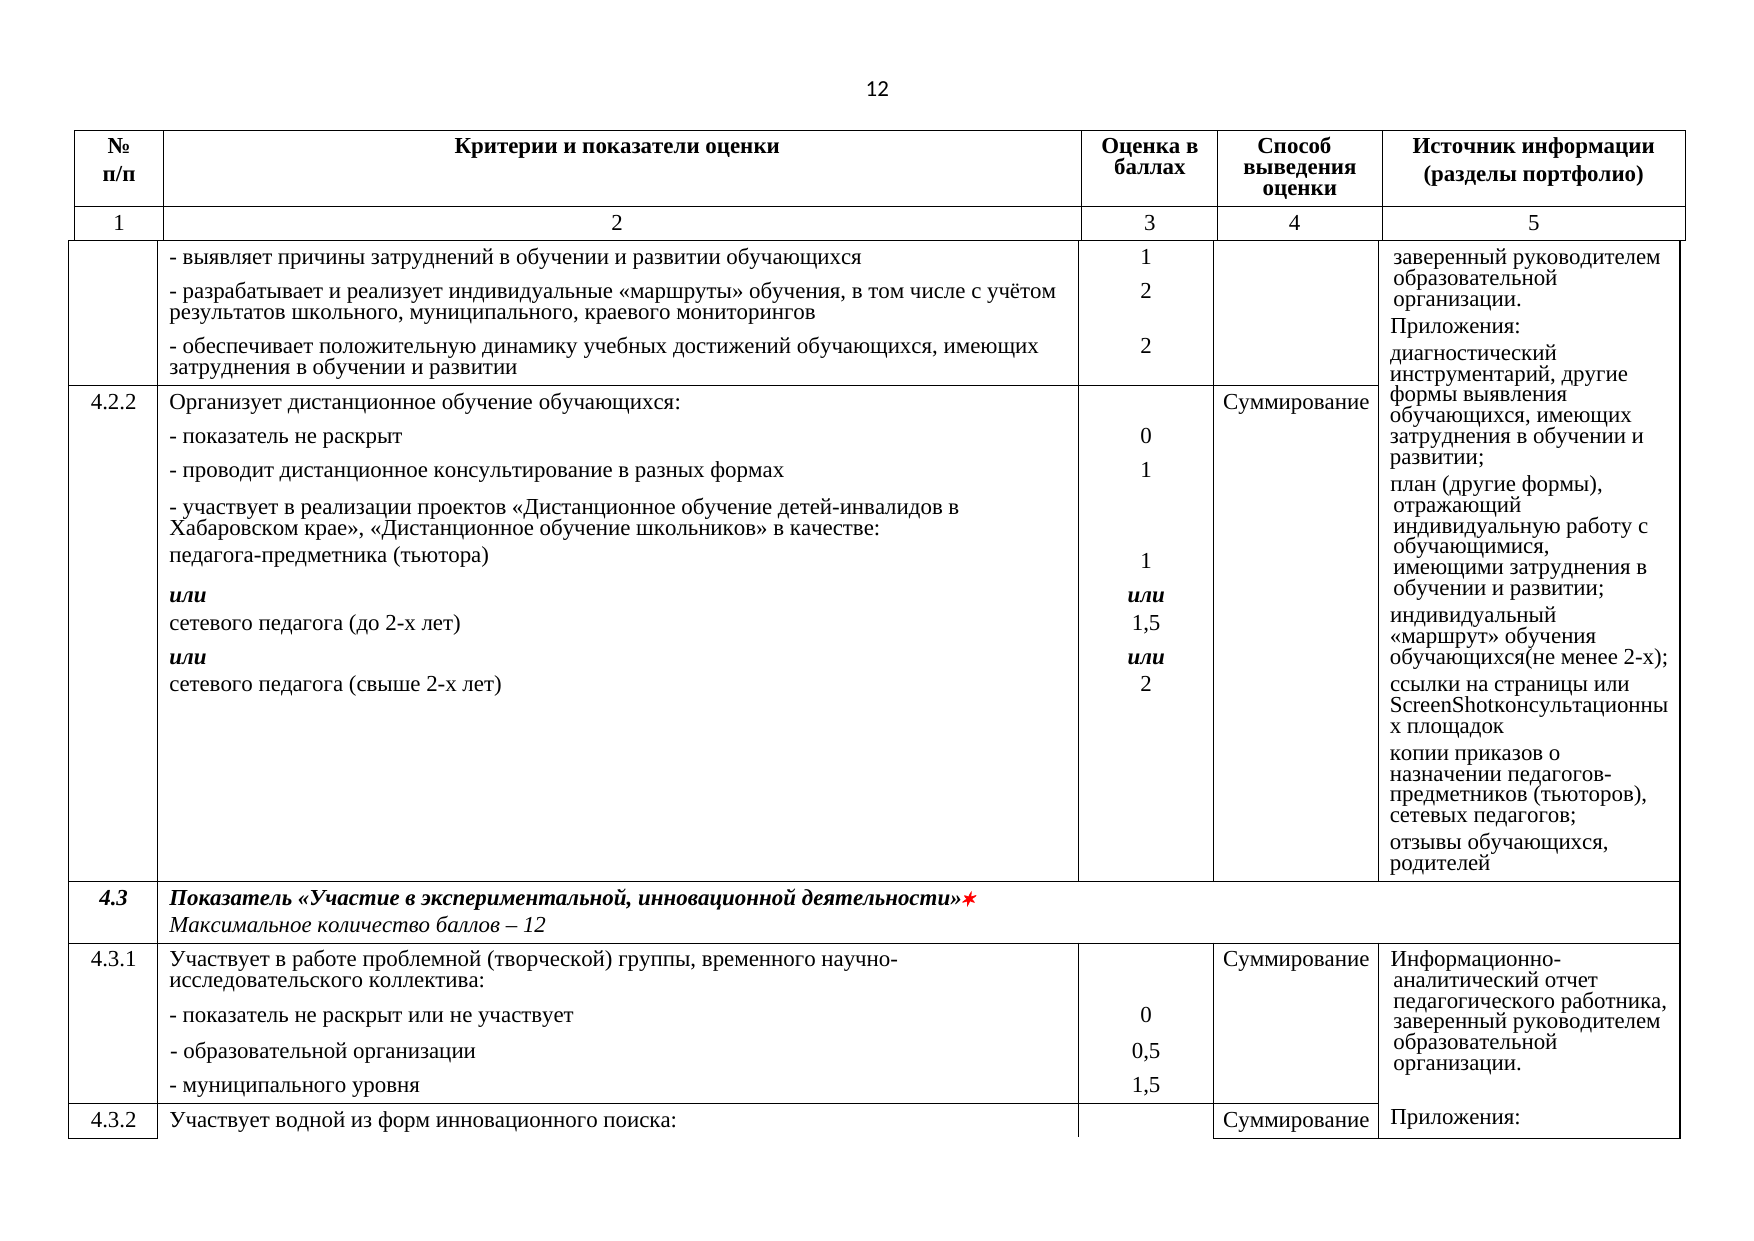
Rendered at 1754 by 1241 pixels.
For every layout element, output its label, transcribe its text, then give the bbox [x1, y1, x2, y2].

table_cell 0 [1079, 420, 1213, 454]
table_cell - обеспечивает положительную динамику учебных достижений обучающихся, имеющих затруднения в обучении и развитии [158, 330, 1078, 385]
table_header Критерии и показатели оценки [164, 131, 1081, 206]
table_cell Суммирование [1214, 386, 1378, 881]
table_cell 1 [1079, 241, 1213, 275]
table_cell 4.3.1 [69, 944, 157, 1103]
table_cell - показатель не раскрыт [158, 420, 1078, 454]
table_header Источник информации (разделы портфолио) [1383, 131, 1685, 206]
table_cell Суммирование [1214, 1104, 1378, 1138]
table_cell 5 [1383, 207, 1685, 240]
table_cell - образовательной организации [158, 1035, 1078, 1069]
table_cell 3 [1082, 207, 1217, 240]
table_cell Суммирование [1214, 944, 1378, 1103]
table_cell - проводит дистанционное консультирование в разных формах [158, 454, 1078, 490]
table_header Оценка в баллах [1082, 131, 1217, 206]
table_cell [1079, 944, 1213, 999]
table_cell 2 [1079, 330, 1213, 385]
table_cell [158, 999, 1078, 1034]
table_cell 2 [164, 207, 1081, 240]
table_cell - участвует в реализации проектов «Дистанционное обучение детей-инвалидов в Хабаровском крае», «Дистанционное обучение школьников» в качестве: педагога-предметника (тьютора) [158, 490, 1078, 579]
table_cell Показатель «Участие в экспериментальной, инновационной деятельности» Максимальное количество баллов – 12 [158, 882, 1679, 942]
table_cell [1079, 386, 1213, 419]
table_cell Организует дистанционное обучение обучающихся: [158, 386, 1078, 419]
table_cell 1,5 [1079, 1069, 1213, 1103]
table_cell 0 [1079, 999, 1213, 1034]
table_cell или 2 [1079, 640, 1213, 881]
table_cell 2 [1079, 275, 1213, 330]
table_cell [1078, 1104, 1213, 1138]
table_cell - разрабатывает и реализует индивидуальные «маршруты» обучения, в том числе с учётом результатов школьного, муниципального, краевого мониторингов [158, 275, 1078, 330]
table_cell Участвует водной из форм инновационного поиска: [158, 1104, 1078, 1138]
table_cell Информационно-аналитический отчет педагогического работника, заверенный руководителем образовательной организации. Приложения: планы работы (протоколы заседаний) проблемной (творческой) группы, временного научно-исследовательского коллектива; документы, подтверждающие участие водной из форм инновационного поиска и результативность этой деятельности [1379, 944, 1679, 1138]
table_cell 1 [1079, 490, 1213, 579]
table_cell - выявляет причины затруднений в обучении и развитии обучающихся [158, 241, 1078, 275]
table_header Способ выведения оценки [1218, 131, 1382, 206]
table_cell 1 [1079, 454, 1213, 490]
table_cell 4 [1218, 207, 1382, 240]
table_cell или сетевого педагога (свыше 2-х лет) [158, 640, 1078, 881]
table_header № п/п [75, 131, 163, 206]
table_cell 4.3 [69, 882, 157, 942]
table_cell 4.2.2 [69, 386, 157, 881]
table_cell 0,5 [1079, 1035, 1213, 1069]
table_cell 4.3.2 [69, 1104, 157, 1138]
table_cell 1 [75, 207, 163, 240]
table_cell или 1,5 [1079, 579, 1213, 640]
table_cell Участвует в работе проблемной (творческой) группы, временного научно-исследовательского коллектива: [158, 944, 1078, 999]
table_cell или сетевого педагога (до 2-х лет) [158, 579, 1078, 640]
table_cell - муниципального уровня [158, 1069, 1078, 1103]
